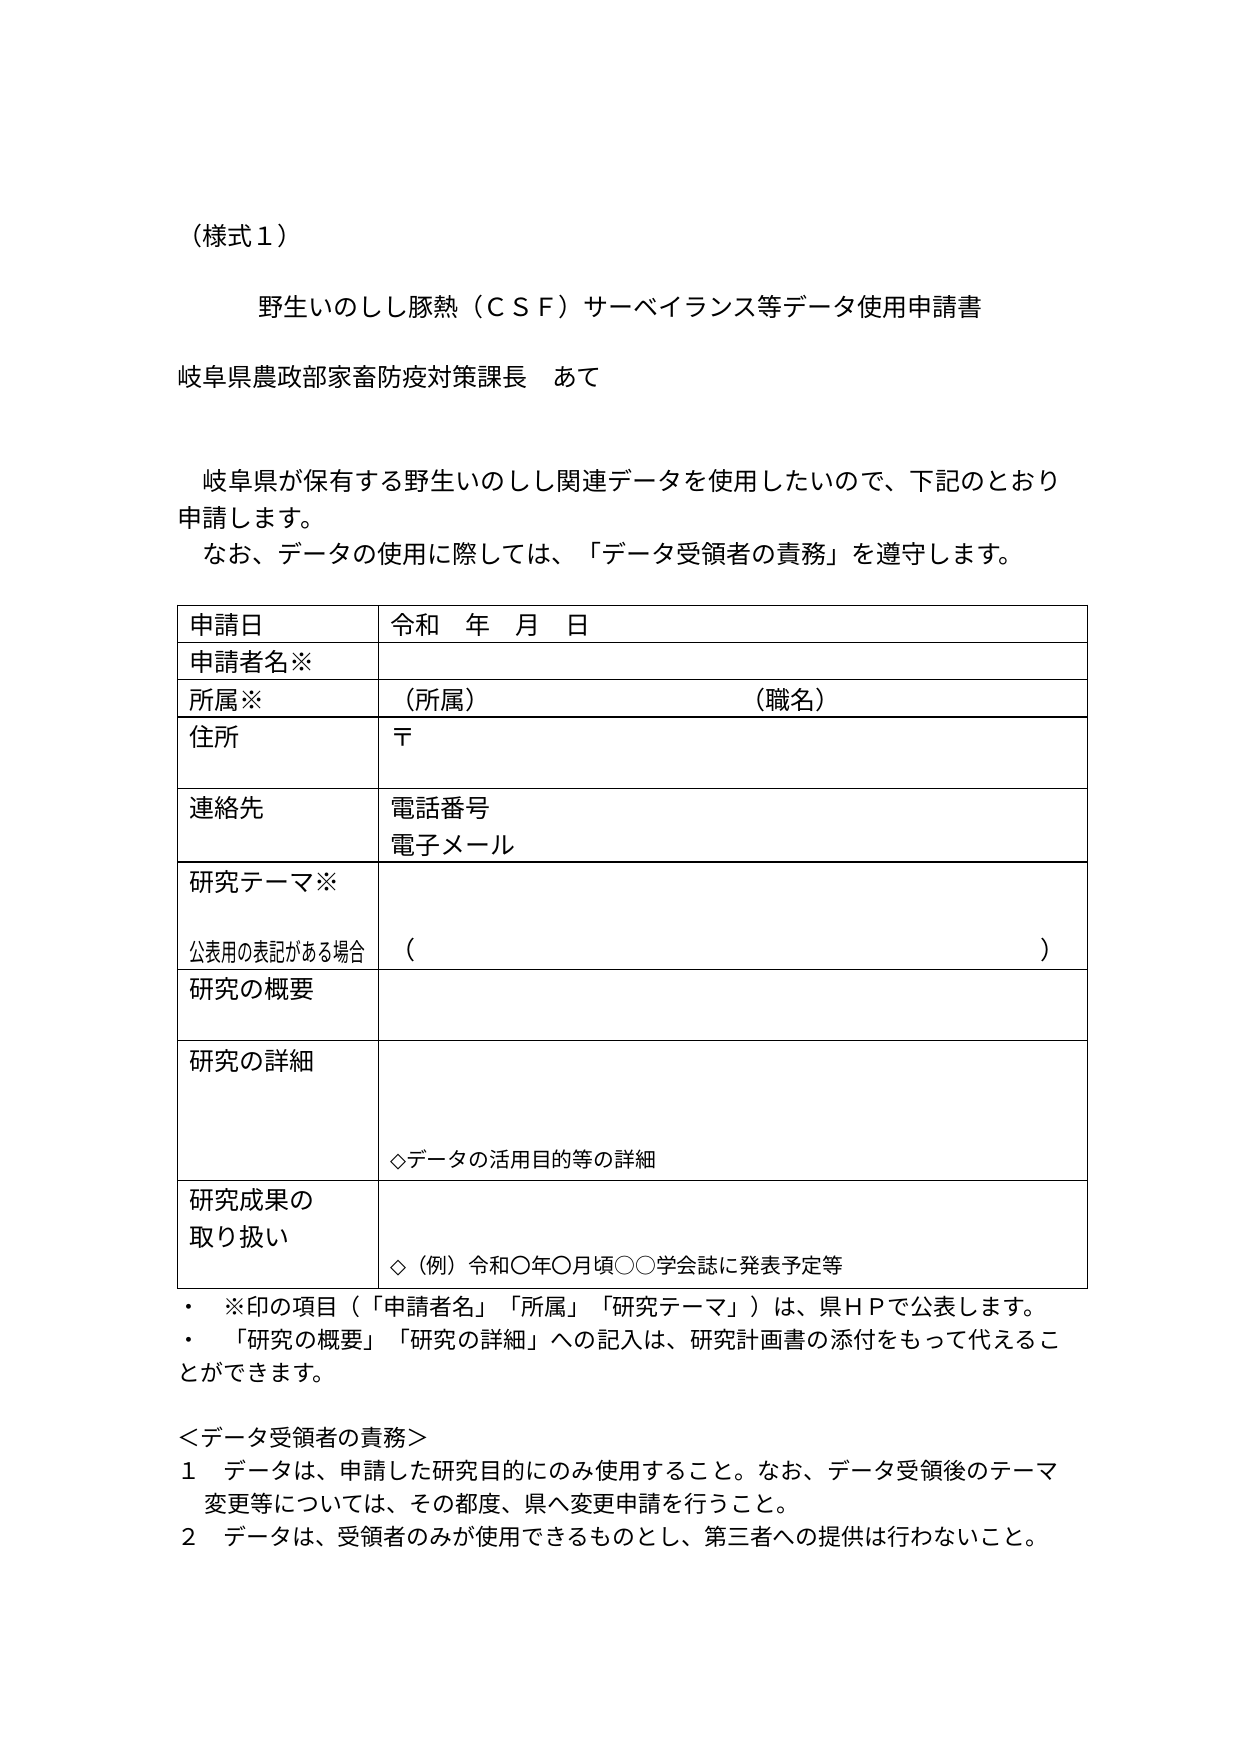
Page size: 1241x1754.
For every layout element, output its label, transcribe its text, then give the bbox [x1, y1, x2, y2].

table_cell 研究の概要 [178, 970, 378, 1040]
table_cell 申請者名※ [178, 643, 378, 679]
table_cell （ ） [379, 863, 1087, 969]
table_cell （所属） （職名） [379, 680, 1087, 716]
table_cell 住所 [178, 718, 378, 788]
text ・ ※印の項目（「申請者名」「所属」「研究テーマ」）は、県ＨＰで公表します。 [177, 1289, 1063, 1322]
table_cell 〒 [379, 718, 1087, 788]
table_cell [379, 643, 1087, 679]
table_cell 研究テーマ※ 公表用の表記がある場合 [178, 863, 378, 969]
table_cell 研究成果の 取り扱い [178, 1181, 378, 1287]
text ・ 「研究の概要」「研究の詳細」への記入は、研究計画書の添付をもって代えることができます。 [177, 1322, 1063, 1388]
table_cell 研究の詳細 [178, 1041, 378, 1180]
text （様式１） [177, 217, 1063, 253]
text 岐阜県が保有する野生いのしし関連データを使用したいので、下記のとおり申請します。 [177, 462, 1063, 534]
text 野生いのしし豚熱（ＣＳＦ）サーベイランス等データ使用申請書 [177, 287, 1063, 323]
text 岐阜県農政部家畜防疫対策課長 あて [177, 357, 1063, 394]
table_cell ◇（例）令和〇年〇月頃○○学会誌に発表予定等 [379, 1181, 1087, 1287]
table_cell 電話番号 電子メール [379, 789, 1087, 861]
table_header 申請日 [178, 606, 378, 642]
table_cell 所属※ [178, 680, 378, 716]
text ２ データは、受領者のみが使用できるものとし、第三者への提供は行わないこと。 [177, 1519, 1063, 1552]
table_cell 連絡先 [178, 789, 378, 861]
text ＜データ受領者の責務＞ [177, 1419, 1063, 1453]
text １ データは、申請した研究目的にのみ使用すること。なお、データ受領後のテーマ変更等については、その都度、県へ変更申請を行うこと。 [177, 1453, 1063, 1519]
table_cell [379, 970, 1087, 1040]
table_cell ◇データの活用目的等の詳細 [379, 1041, 1087, 1180]
text なお、データの使用に際しては、「データ受領者の責務」を遵守します。 [177, 534, 1063, 571]
table_header 令和 年 月 日 [379, 606, 1087, 642]
